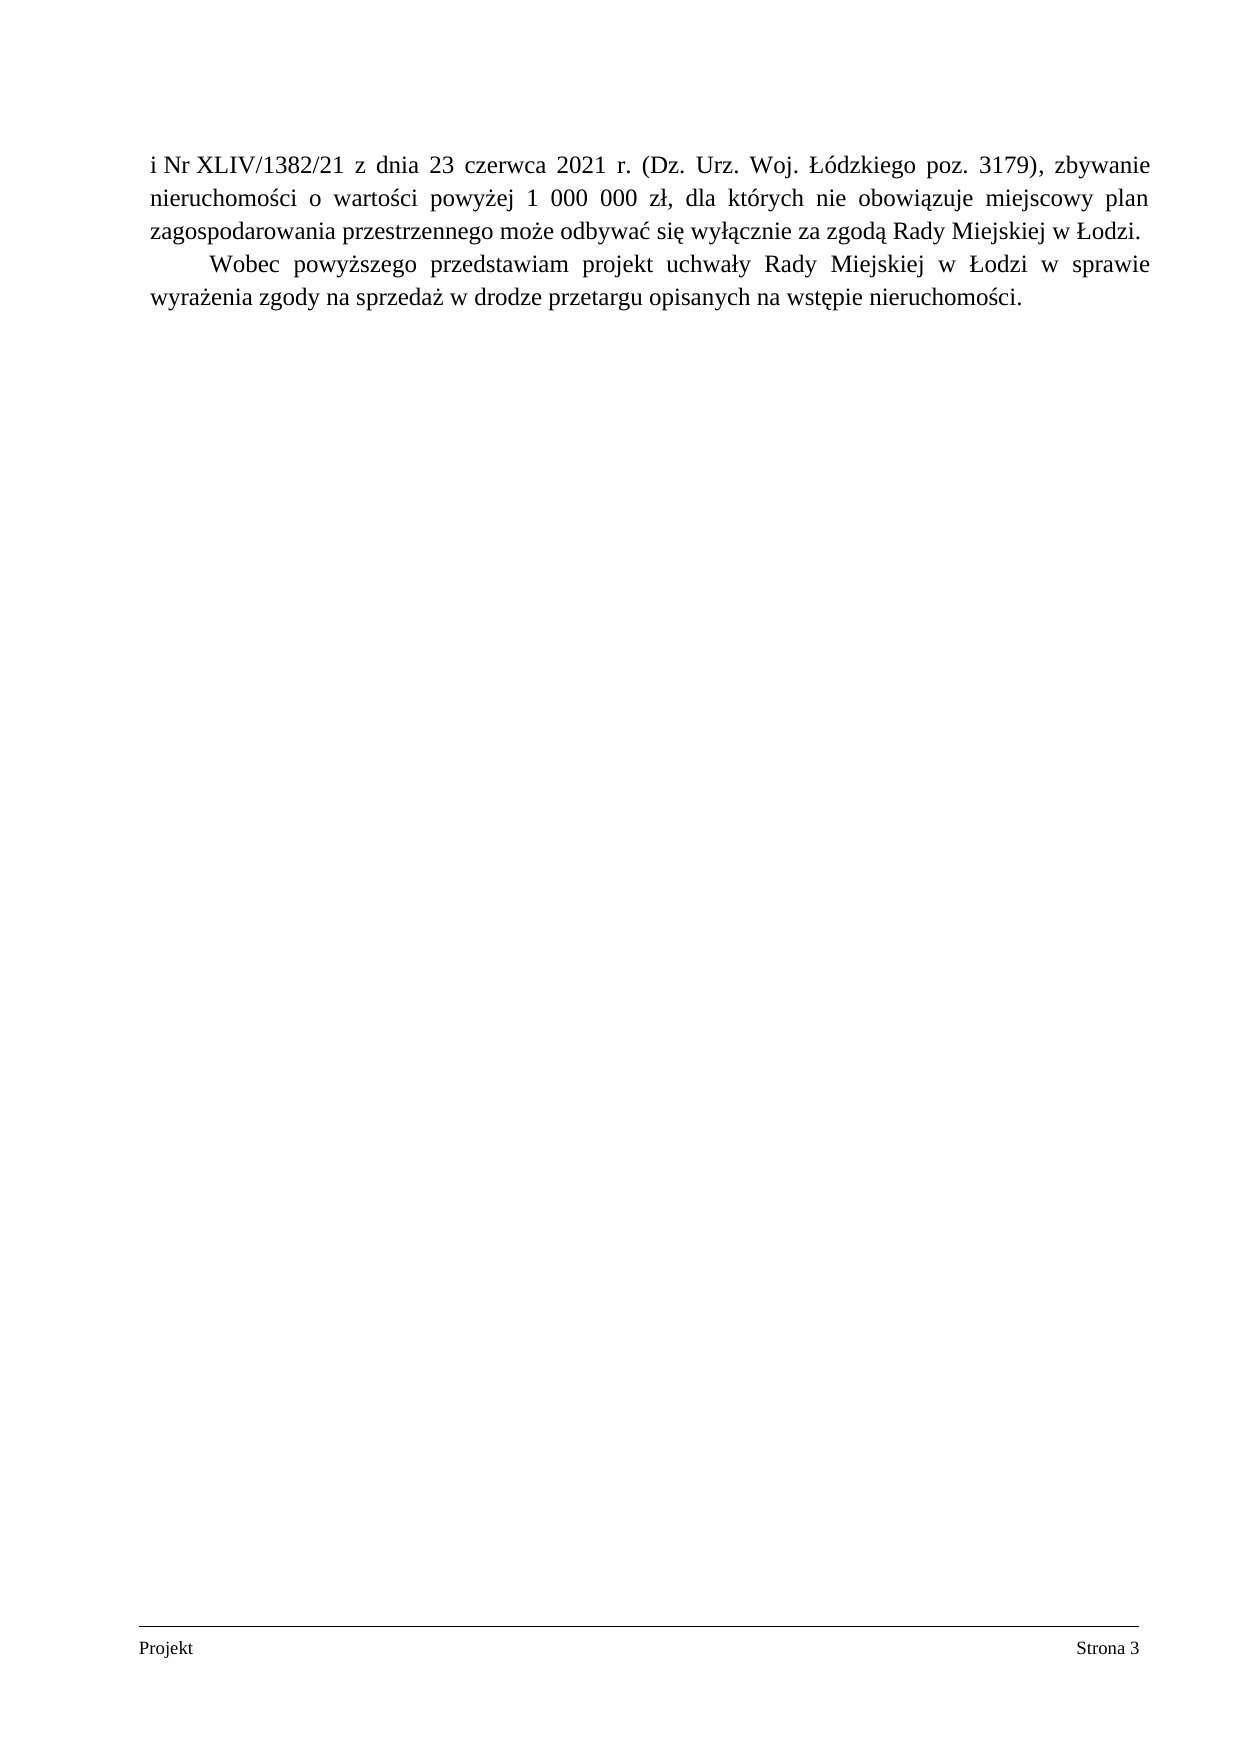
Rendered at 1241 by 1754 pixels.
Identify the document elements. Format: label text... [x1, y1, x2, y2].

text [150, 150, 1150, 183]
text Wobec powyższego przedstawiam projekt uchwały Rady Miejskiej w Łodzi w sprawie wyrażenia zgody na sprzedaż w drodze przetargu opisanych na wstępie nieruchomości. [150, 249, 1150, 311]
